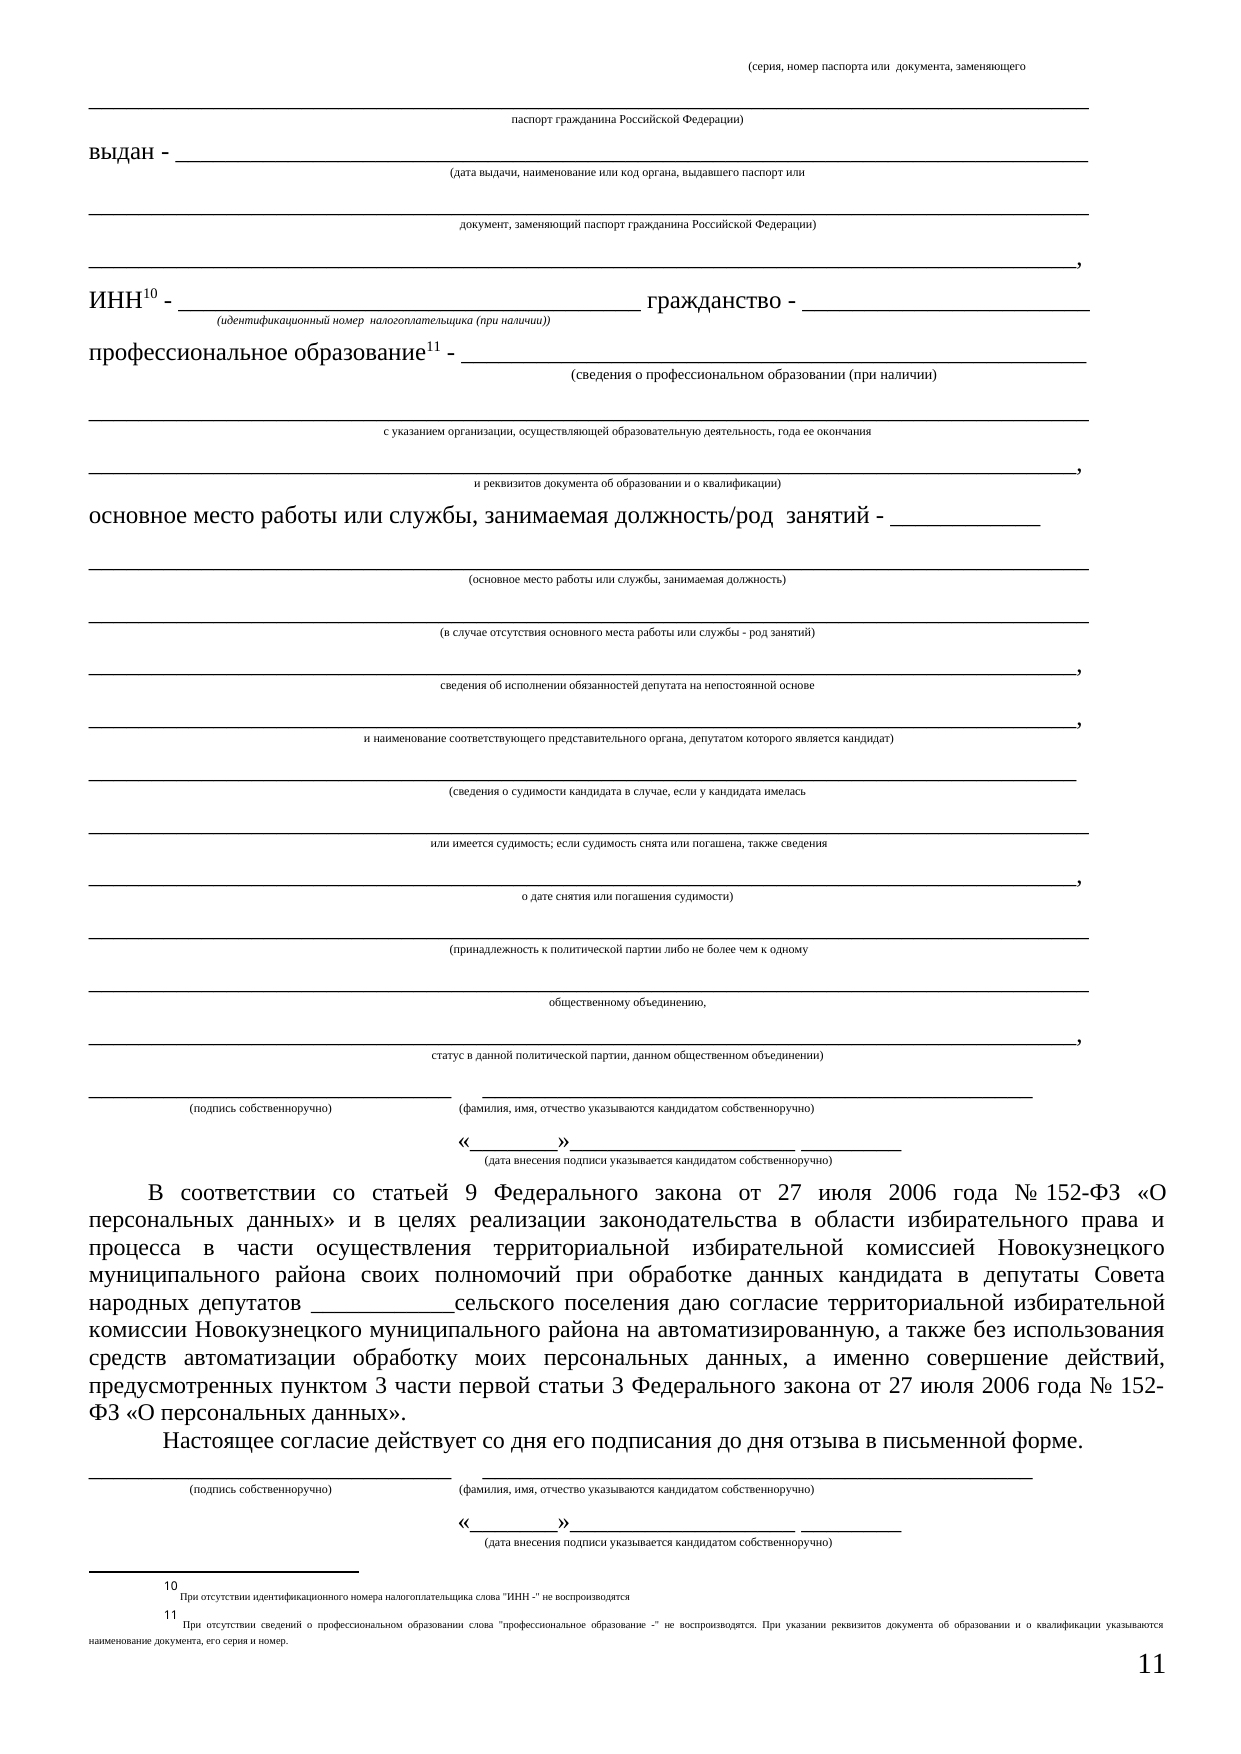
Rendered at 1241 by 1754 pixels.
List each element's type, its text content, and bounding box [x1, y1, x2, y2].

text (подпись собственноручно) (фамилия, имя, отчество указываются кандидатом собственноручно) [89, 1101, 1166, 1125]
text и наименование соответствующего представительного органа, депутатом которого является кандидат) [89, 731, 1166, 755]
text с указанием организации, осуществляющей образовательную деятельность, года ее окончания [89, 424, 1166, 448]
text (сведения о судимости кандидата в случае, если у кандидата имелась [89, 784, 1166, 808]
text (серия, номер паспорта или документа, заменяющего [531, 59, 1166, 83]
text статус в данной политической партии, данном общественном объединении) [89, 1048, 1166, 1072]
text общественному объединению, [89, 995, 1166, 1019]
text _____________________________ ____________________________________________ [89, 1072, 1166, 1101]
text (основное место работы или службы, занимаемая должность) [89, 572, 1166, 597]
text ________________________________________________________________________________ [89, 395, 1166, 424]
text _____________________________ ____________________________________________ [89, 1453, 1166, 1482]
text основное место работы или службы, занимаемая должность/род занятий - ____________ [89, 501, 1166, 529]
text _______________________________________________________________________________, [89, 861, 1166, 889]
text _______________________________________________________________________________, [89, 448, 1166, 477]
text _______________________________________________________________________________ [89, 755, 1166, 784]
text ________________________________________________________________________________ [89, 966, 1166, 995]
text о дате снятия или погашения судимости) [89, 889, 1166, 913]
text _______________________________________________________________________________, [89, 702, 1166, 731]
text (сведения о профессиональном образовании (при наличии) [89, 366, 1166, 395]
text Настоящее согласие действует со дня его подписания до дня отзыва в письменной форме. [89, 1426, 1166, 1453]
text или имеется судимость; если судимость снята или погашена, также сведения [89, 837, 1166, 861]
text ________________________________________________________________________________ [89, 189, 1166, 217]
text (дата внесения подписи указывается кандидатом собственноручно) [89, 1153, 1166, 1177]
text ________________________________________________________________________________ [89, 544, 1166, 572]
text и реквизитов документа об образовании и о квалификации) [89, 477, 1166, 501]
text (идентификационный номер налогоплательщика (при наличии)) [89, 313, 1166, 337]
text (в случае отсутствия основного места работы или службы - род занятий) [89, 625, 1166, 649]
text В соответствии со статьей 9 Федерального закона от 27 июля 2006 года № 152-ФЗ «О персональных данных» и в целях реализации законодательства в области избирательного права и процесса в части осуществления территориальной избирательной комиссией Новокузнецкого муниципального района своих полномочий при обработке данных кандидата в депутаты Совета народных депутатов ____________сельского поселения даю согласие территориальной избирательной комиссии Новокузнецкого муниципального района на автоматизированную, а также без использования средств автоматизации обработку моих персональных данных, а именно совершение действий, предусмотренных пунктом 3 части первой статьи 3 Федерального закона от 27 июля 2006 года № 152-ФЗ «О персональных данных». [89, 1177, 1166, 1426]
text _______________________________________________________________________________, [89, 649, 1166, 678]
text паспорт гражданина Российской Федерации) [89, 112, 1166, 136]
text ________________________________________________________________________________ [89, 808, 1166, 837]
text сведения об исполнении обязанностей депутата на непостоянной основе [89, 678, 1166, 702]
text «_______»__________________ ________ [384, 1506, 1166, 1535]
text (дата выдачи, наименование или код органа, выдавшего паспорт или [89, 165, 1166, 189]
text ________________________________________________________________________________ [89, 597, 1166, 625]
text ________________________________________________________________________________ [89, 913, 1166, 942]
text (принадлежность к политической партии либо не более чем к одному [89, 942, 1166, 966]
text «_______»__________________ ________ [384, 1125, 1166, 1153]
text ИНН - _____________________________________ гражданство - _______________________ [89, 285, 1166, 313]
text документ, заменяющий паспорт гражданина Российской Федерации) [89, 217, 1166, 242]
text профессиональное образование - __________________________________________________ [89, 337, 1166, 366]
text (дата внесения подписи указывается кандидатом собственноручно) [89, 1535, 1166, 1559]
text (подпись собственноручно) (фамилия, имя, отчество указываются кандидатом собственноручно) [89, 1482, 1166, 1506]
text _______________________________________________________________________________, [89, 1019, 1166, 1048]
text _______________________________________________________________________________, [89, 242, 1166, 270]
text ________________________________________________________________________________ [89, 83, 1166, 112]
text выдан - _________________________________________________________________________ [89, 136, 1166, 165]
